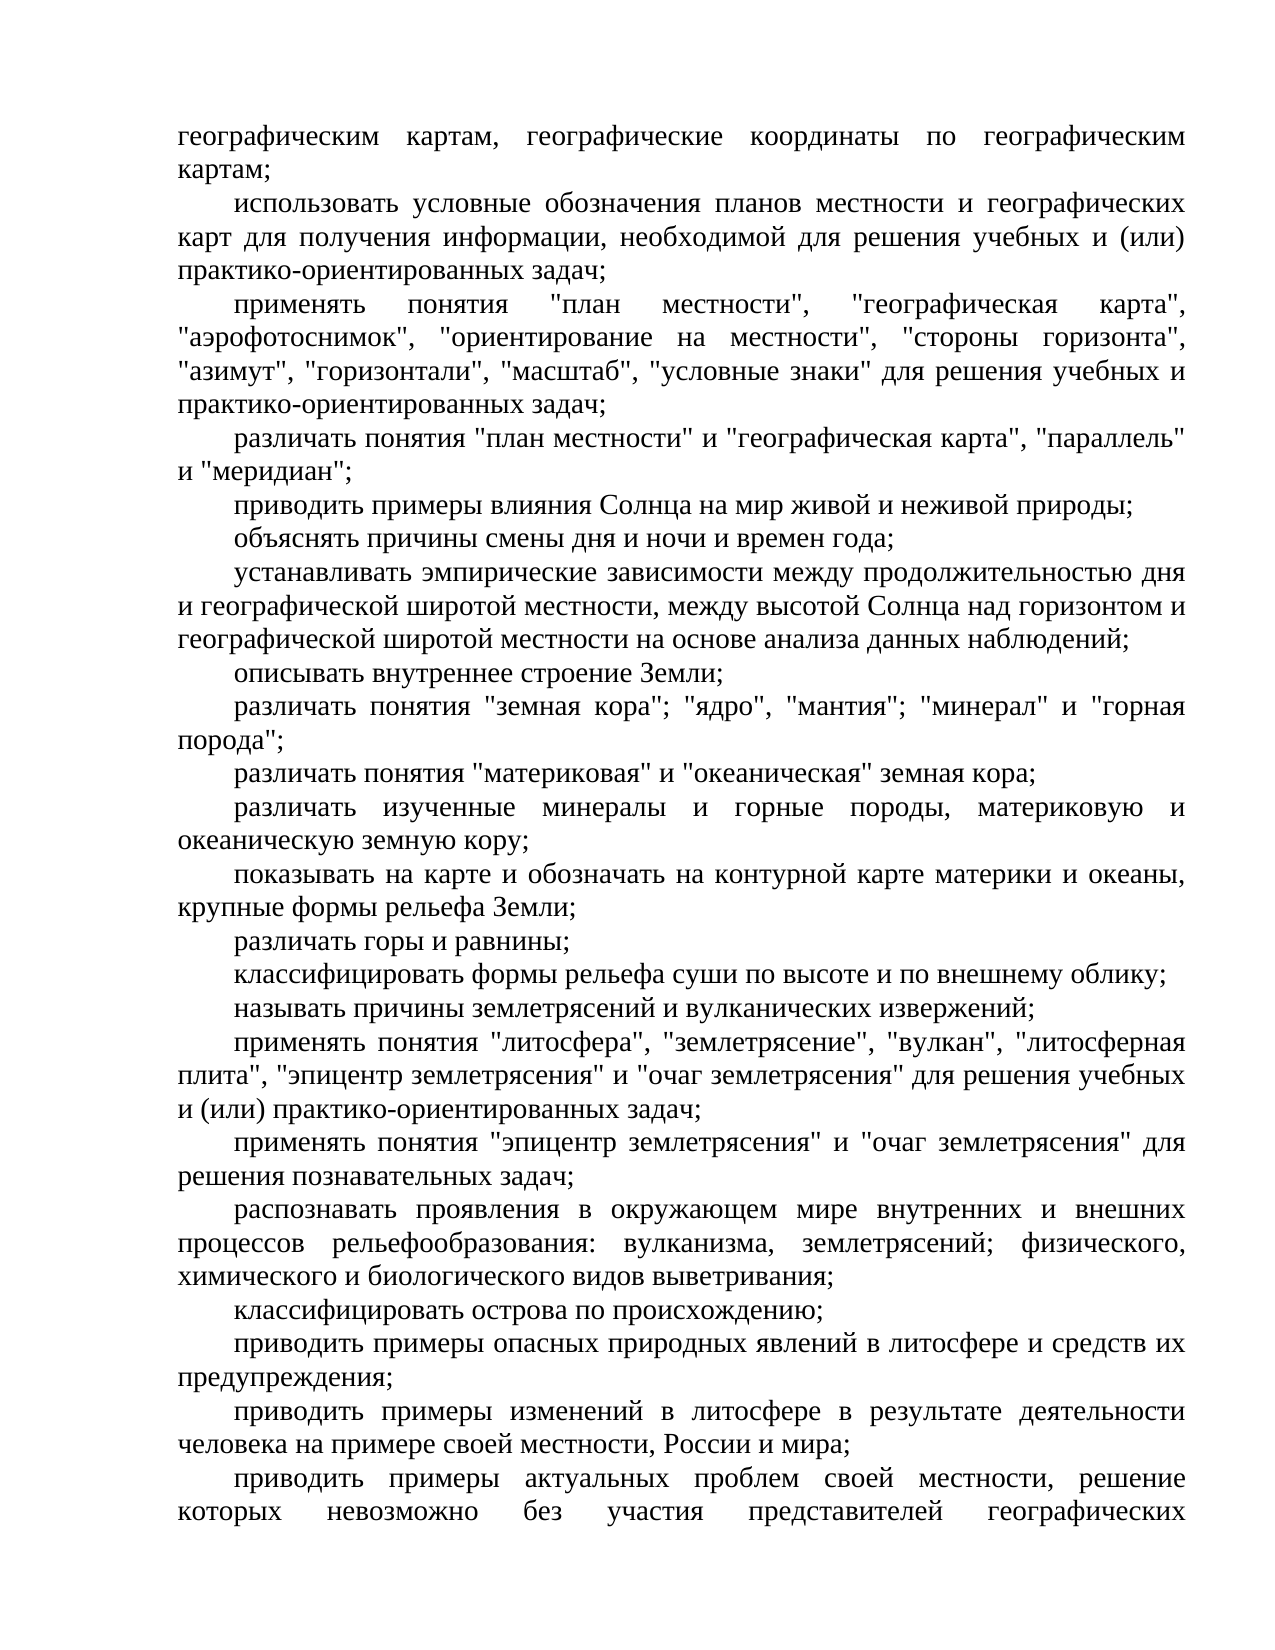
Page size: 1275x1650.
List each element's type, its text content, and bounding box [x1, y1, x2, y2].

text применять понятия "литосфера", "землетрясение", "вулкан", "литосферная плита", "эпицентр землетрясения" и "очаг землетрясения" для решения учебных и (или) практико-ориентированных задач; [177, 1024, 1186, 1124]
text показывать на карте и обозначать на контурной карте материки и океаны, крупные формы рельефа Земли; [177, 856, 1186, 923]
text применять понятия "эпицентр землетрясения" и "очаг землетрясения" для решения познавательных задач; [177, 1124, 1186, 1191]
text классифицировать острова по происхождению; [177, 1292, 1186, 1326]
text классифицировать формы рельефа суши по высоте и по внешнему облику; [177, 957, 1186, 990]
text различать понятия "земная кора"; "ядро", "мантия"; "минерал" и "горная порода"; [177, 688, 1186, 755]
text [177, 1460, 1186, 1527]
text приводить примеры изменений в литосфере в результате деятельности человека на примере своей местности, России и мира; [177, 1393, 1186, 1460]
text объяснять причины смены дня и ночи и времен года; [177, 521, 1186, 554]
text различать понятия "материковая" и "океаническая" земная кора; [177, 755, 1186, 789]
text приводить примеры влияния Солнца на мир живой и неживой природы; [177, 487, 1186, 521]
text приводить примеры опасных природных явлений в литосфере и средств их предупреждения; [177, 1326, 1186, 1393]
text различать изученные минералы и горные породы, материковую и океаническую земную кору; [177, 789, 1186, 856]
text описывать внутреннее строение Земли; [177, 655, 1186, 688]
text различать понятия "план местности" и "географическая карта", "параллель" и "меридиан"; [177, 420, 1186, 487]
text распознавать проявления в окружающем мире внутренних и внешних процессов рельефообразования: вулканизма, землетрясений; физического, химического и биологического видов выветривания; [177, 1191, 1186, 1292]
text различать горы и равнины; [177, 923, 1186, 957]
text использовать условные обозначения планов местности и географических карт для получения информации, необходимой для решения учебных и (или) практико-ориентированных задач; [177, 185, 1186, 286]
text устанавливать эмпирические зависимости между продолжительностью дня и географической широтой местности, между высотой Солнца над горизонтом и географической широтой местности на основе анализа данных наблюдений; [177, 554, 1186, 655]
text применять понятия "план местности", "географическая карта", "аэрофотоснимок", "ориентирование на местности", "стороны горизонта", "азимут", "горизонтали", "масштаб", "условные знаки" для решения учебных и практико-ориентированных задач; [177, 286, 1186, 420]
text называть причины землетрясений и вулканических извержений; [177, 990, 1186, 1024]
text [177, 118, 1186, 185]
